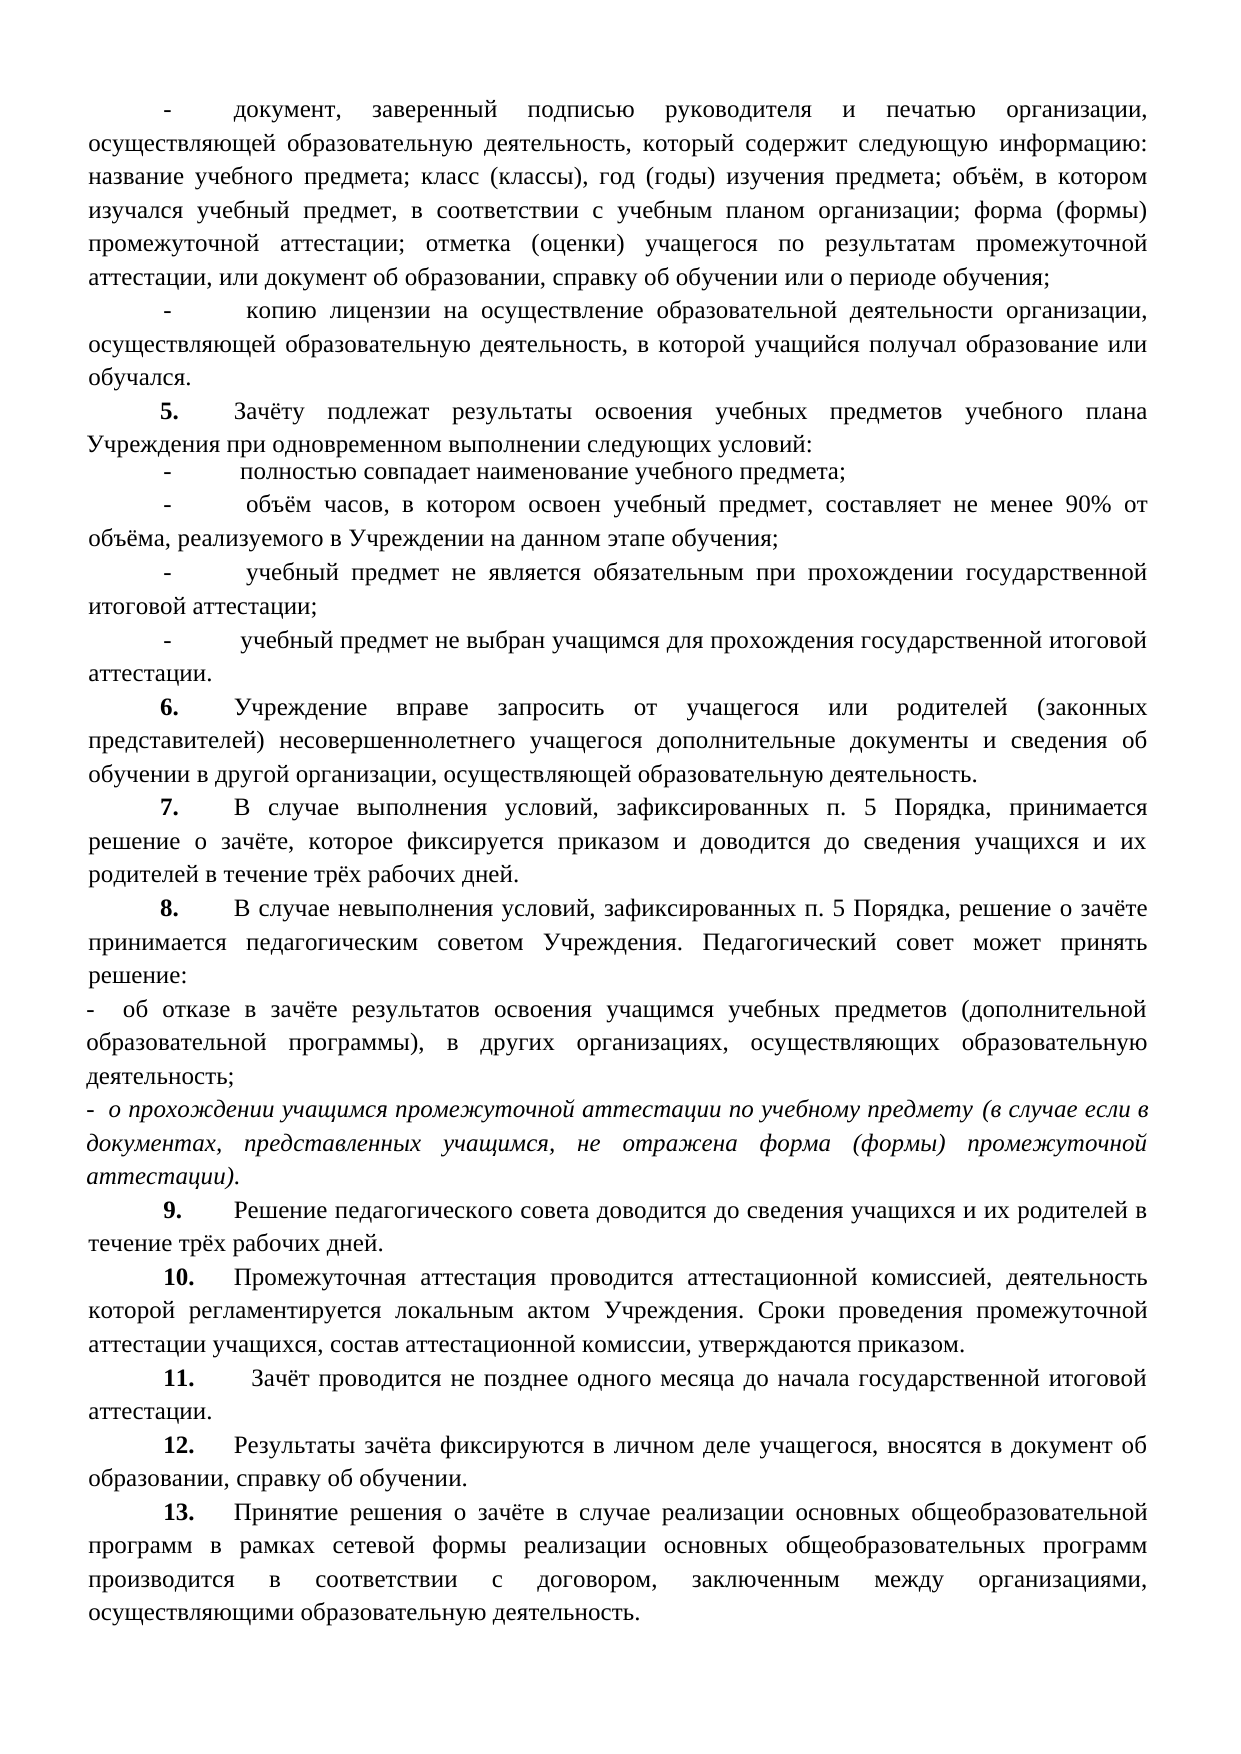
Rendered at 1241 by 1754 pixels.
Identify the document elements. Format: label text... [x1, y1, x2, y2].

list Зачёт проводится не позднее одного месяца до начала государственной итоговой аттестации. [88, 1359, 1149, 1426]
list Решение педагогического совета доводится до сведения учащихся и их родителей в течение трёх рабочих дней. [88, 1192, 1149, 1259]
list В случае выполнения условий, зафиксированных п. 5 Порядка, принимается решение о зачёте, которое фиксируется приказом и доводится до сведения учащихся и их родителей в течение трёх рабочих дней. [88, 789, 1149, 890]
text - об отказе в зачёте результатов освоения учащимся учебных предметов (дополнительной образовательной программы), в других организациях, осуществляющих образовательную деятельность; [86, 990, 1149, 1091]
list Зачёту подлежат результаты освоения учебных предметов учебного плана Учреждения при одновременном выполнении следующих условий: [86, 393, 1149, 460]
list полностью совпадает наименование учебного предмета; [88, 460, 1151, 485]
list копию лицензии на осуществление образовательной деятельности организации, осуществляющей образовательную деятельность, в которой учащийся получал образование или обучался. [88, 292, 1149, 393]
list документ, заверенный подписью руководителя и печатью организации, осуществляющей образовательную деятельность, который содержит следующую информацию: название учебного предмета; класс (классы), год (годы) изучения предмета; объём, в котором изучался учебный предмет, в соответствии с учебным планом организации; форма (формы) промежуточной аттестации; отметка (оценки) учащегося по результатам промежуточной аттестации, или документ об образовании, справку об обучении или о периоде обучения; [88, 91, 1149, 292]
list Промежуточная аттестация проводится аттестационной комиссией, деятельность которой регламентируется локальным актом Учреждения. Сроки проведения промежуточной аттестации учащихся, состав аттестационной комиссии, утверждаются приказом. [88, 1259, 1149, 1359]
list В случае невыполнения условий, зафиксированных п. 5 Порядка, решение о зачёте принимается педагогическим советом Учреждения. Педагогический совет может принять решение: [88, 890, 1149, 990]
list Учреждение вправе запросить от учащегося или родителей (законных представителей) несовершеннолетнего учащегося дополнительные документы и сведения об обучении в другой организации, осуществляющей образовательную деятельность. [88, 688, 1149, 789]
list Результаты зачёта фиксируются в личном деле учащегося, вносятся в документ об образовании, справку об обучении. [88, 1426, 1149, 1493]
text - о прохождении учащимся промежуточной аттестации по учебному предмету (в случае если в документах, представленных учащимся, не отражена форма (формы) промежуточной аттестации). [86, 1091, 1149, 1192]
list объём часов, в котором освоен учебный предмет, составляет не менее 90% от объёма, реализуемого в Учреждении на данном этапе обучения; [88, 486, 1149, 553]
list учебный предмет не выбран учащимся для прохождения государственной итоговой аттестации. [88, 621, 1149, 688]
list учебный предмет не является обязательным при прохождении государственной итоговой аттестации; [88, 553, 1149, 621]
list Принятие решения о зачёте в случае реализации основных общеобразовательной программ в рамках сетевой формы реализации основных общеобразовательных программ производится в соответствии с договором, заключенным между организациями, осуществляющими образовательную деятельность. [88, 1493, 1149, 1628]
